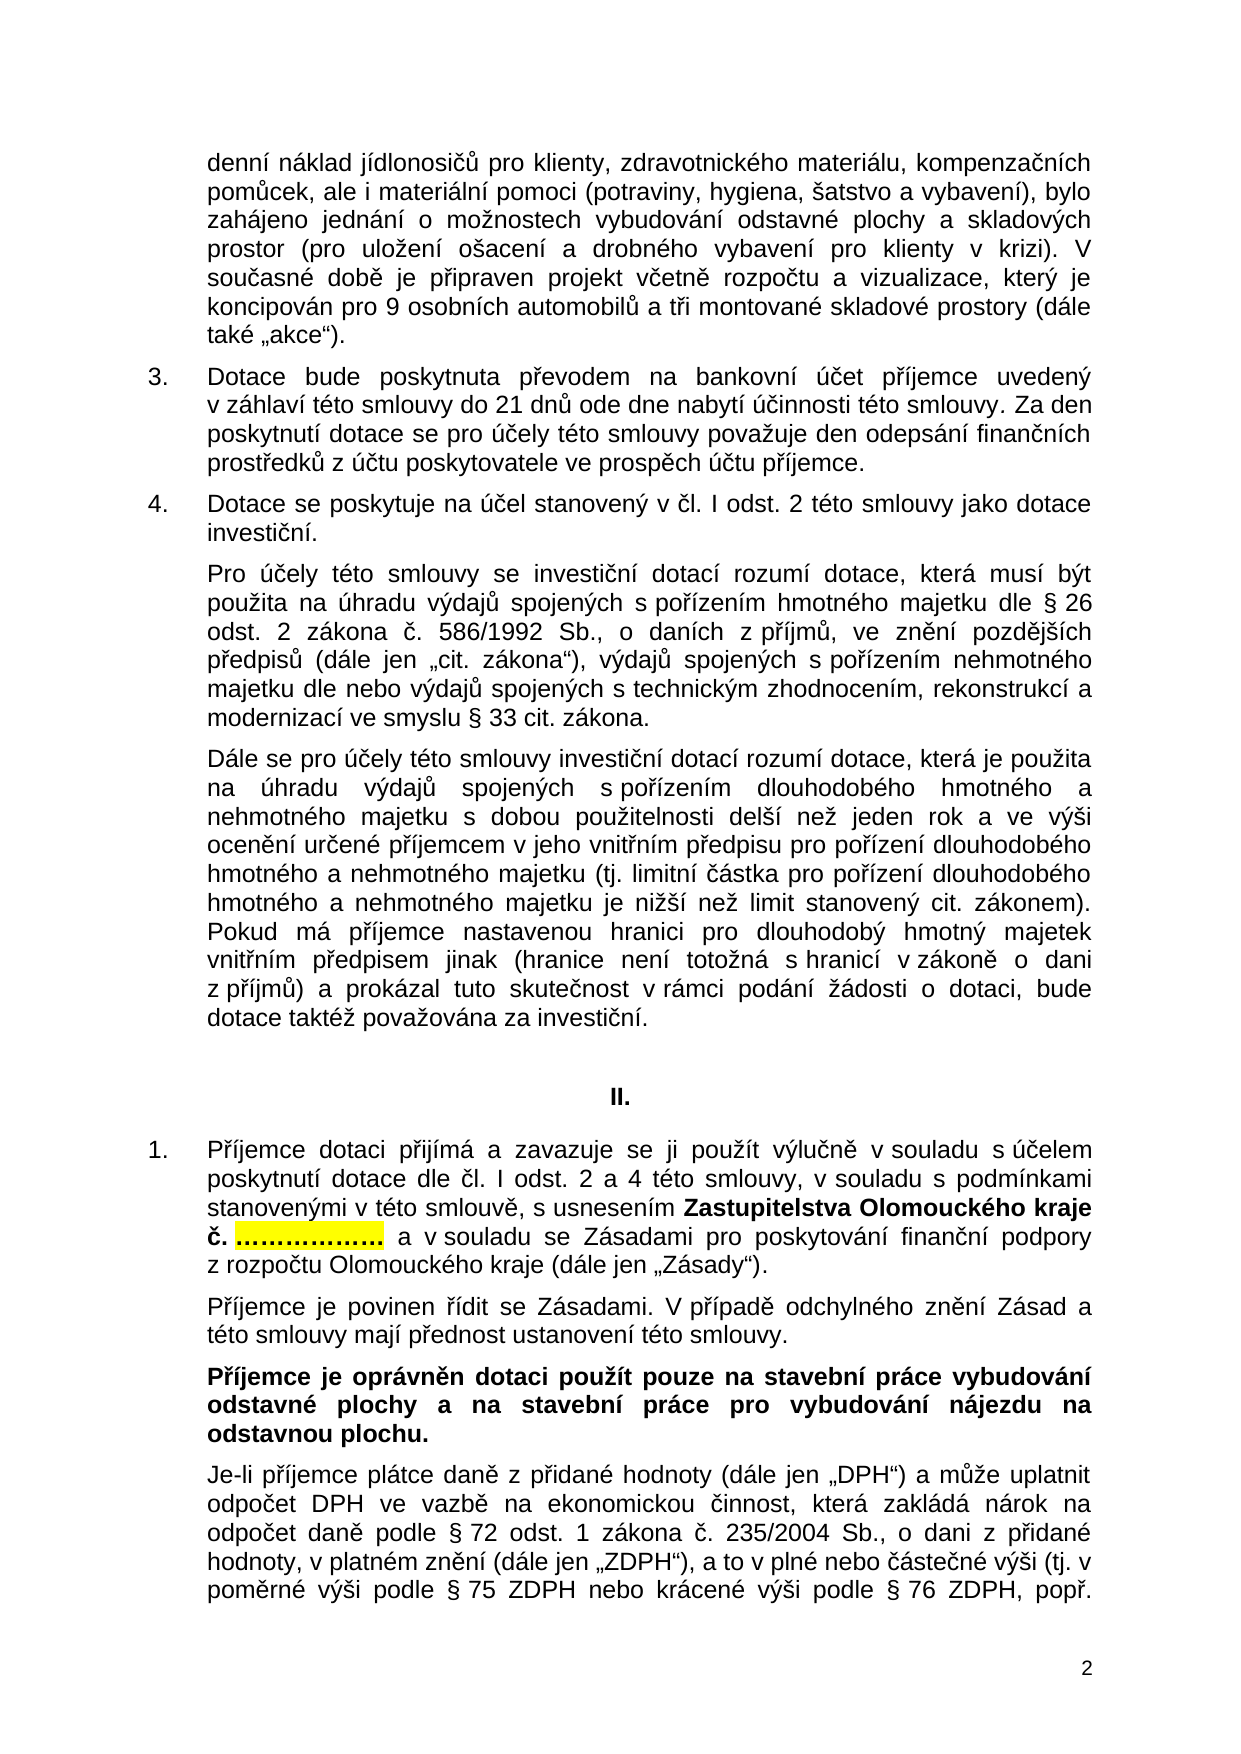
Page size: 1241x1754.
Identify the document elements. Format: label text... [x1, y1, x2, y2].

list Dotace bude poskytnuta převodem na bankovní účet příjemce uvedený v záhlaví této smlouvy do 21 dnů ode dne nabytí účinnosti této smlouvy. Za den poskytnutí dotace se pro účely této smlouvy považuje den odepsání finančních prostředků z účtu poskytovatele ve prospěch účtu příjemce. [148, 361, 1092, 476]
list Dotace se poskytuje na účel stanovený v čl. I odst. 2 této smlouvy jako dotace investiční. [148, 489, 1092, 546]
list Příjemce dotaci přijímá a zavazuje se ji použít výlučně v souladu s účelem poskytnutí dotace dle čl. I odst. 2 a 4 této smlouvy, v souladu s podmínkami stanovenými v této smlouvě, s usnesením Zastupitelstva Olomouckého kraje č. ……………… a v souladu se Zásadami pro poskytování finanční podpory z rozpočtu Olomouckého kraje (dále jen „Zásady“). [148, 1135, 1092, 1279]
text Dále se pro účely této smlouvy investiční dotací rozumí dotace, která je použita na úhradu výdajů spojených s pořízením dlouhodobého hmotného a nehmotného majetku s dobou použitelnosti delší než jeden rok a ve výši ocenění určené příjemcem v jeho vnitřním předpisu pro pořízení dlouhodobého hmotného a nehmotného majetku (tj. limitní částka pro pořízení dlouhodobého hmotného a nehmotného majetku je nižší než limit stanovený cit. zákonem). Pokud má příjemce nastavenou hranici pro dlouhodobý hmotný majetek vnitřním předpisem jinak (hranice není totožná s hranicí v zákoně o dani z příjmů) a prokázal tuto skutečnost v rámci podání žádosti o dotaci, bude dotace taktéž považována za investiční. [207, 744, 1092, 1031]
list Příjemce je povinen řídit se Zásadami. V případě odchylného znění Zásad a této smlouvy mají přednost ustanovení této smlouvy. [207, 1291, 1092, 1349]
text Příjemce je oprávněn dotaci použít pouze na stavební práce vybudování odstavné plochy a na stavební práce pro vybudování nájezdu na odstavnou plochu. [207, 1361, 1092, 1448]
text Pro účely této smlouvy se investiční dotací rozumí dotace, která musí být použita na úhradu výdajů spojených s pořízením hmotného majetku dle § 26 odst. 2 zákona č. 586/1992 Sb., o daních z příjmů, ve znění pozdějších předpisů (dále jen „cit. zákona“), výdajů spojených s pořízením nehmotného majetku dle nebo výdajů spojených s technickým zhodnocením, rekonstrukcí a modernizací ve smyslu § 33 cit. zákona. [207, 559, 1092, 731]
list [148, 148, 1092, 349]
text II. [148, 1081, 1092, 1110]
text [207, 1460, 1092, 1604]
